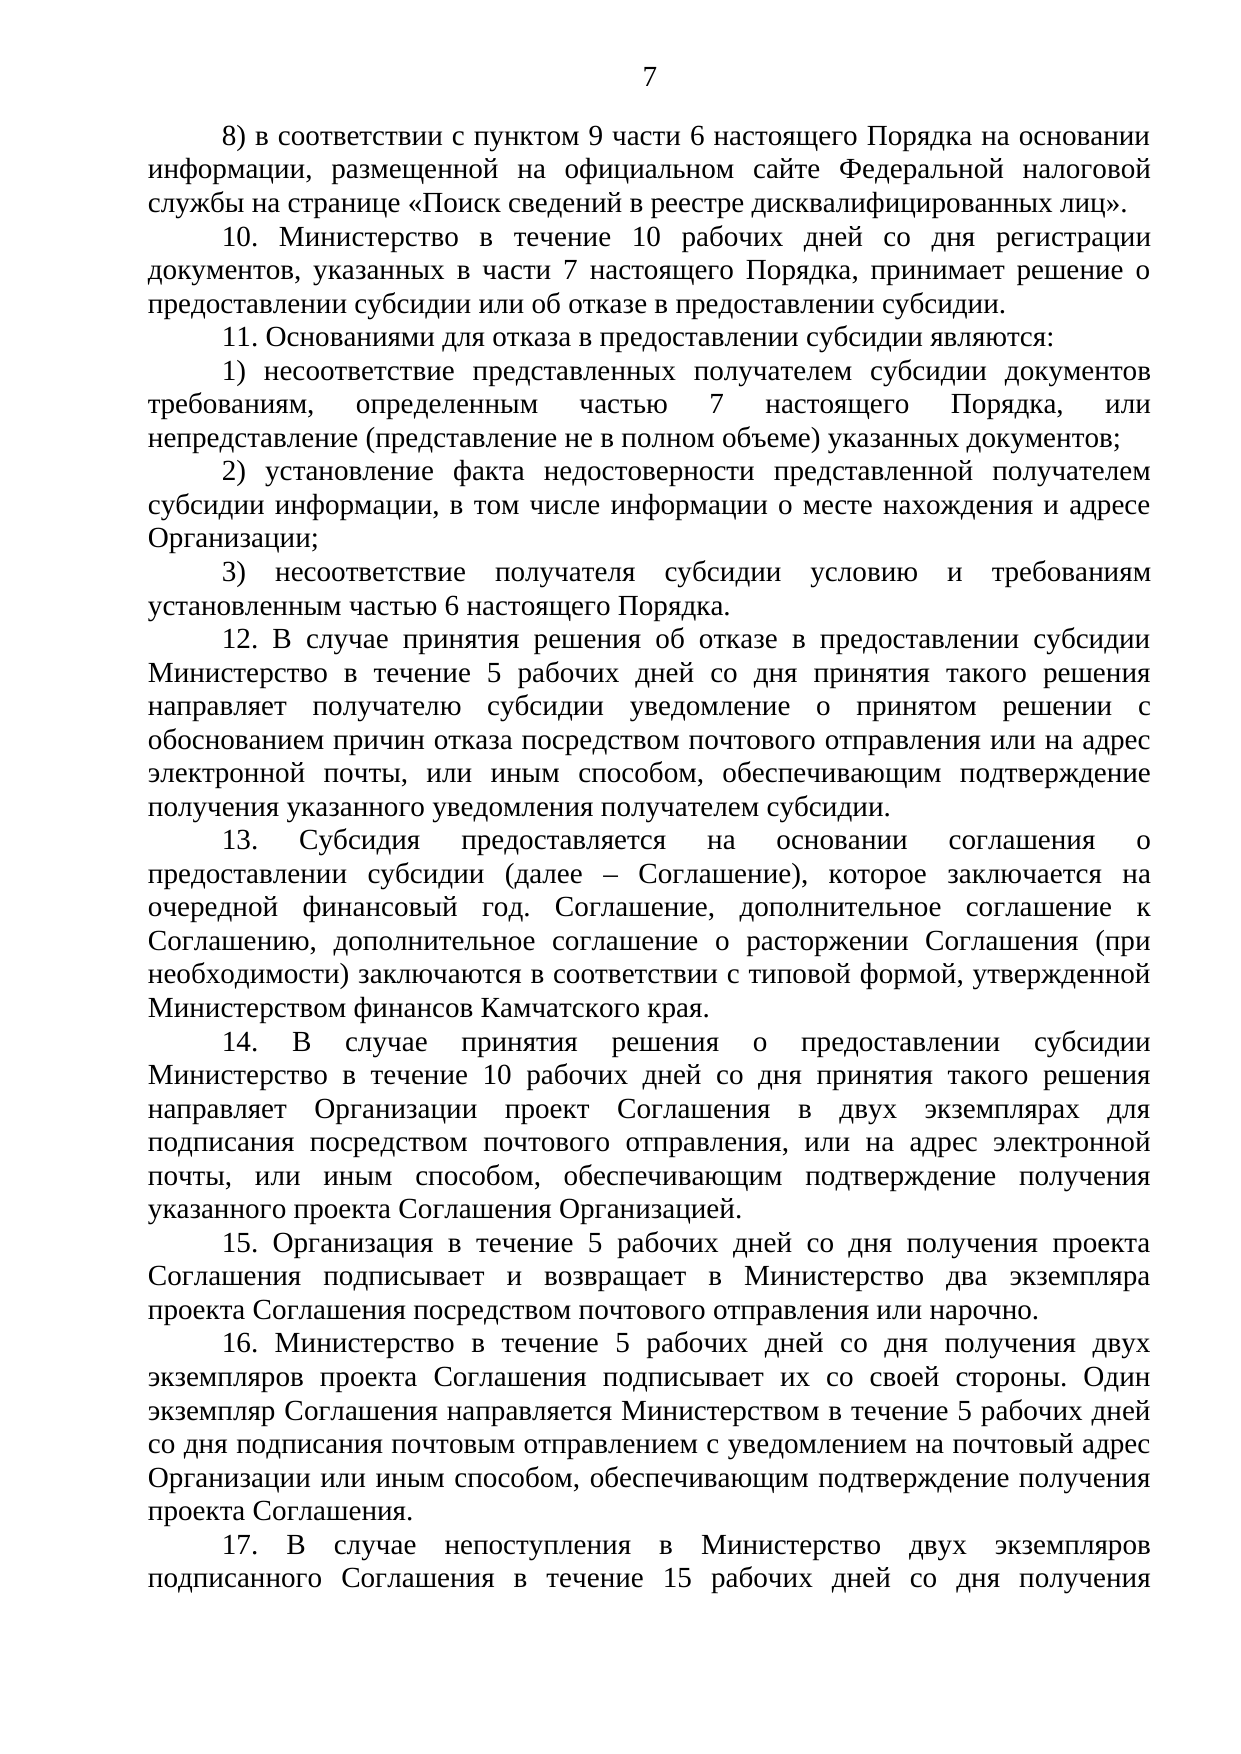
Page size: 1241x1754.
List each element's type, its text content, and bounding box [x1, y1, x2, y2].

text 2) установление факта недостоверности представленной получателем субсидии информации, в том числе информации о месте нахождения и адресе Организации; [148, 453, 1152, 554]
text 12. В случае принятия решения об отказе в предоставлении субсидии Министерство в течение 5 рабочих дней со дня принятия такого решения направляет получателю субсидии уведомление о принятом решении с обоснованием причин отказа посредством почтового отправления или на адрес электронной почты, или иным способом, обеспечивающим подтверждение получения указанного уведомления получателем субсидии. [148, 621, 1152, 822]
text 1) несоответствие представленных получателем субсидии документов требованиям, определенным частью 7 настоящего Порядка, или непредставление (представление не в полном объеме) указанных документов; [148, 353, 1152, 453]
text 11. Основаниями для отказа в предоставлении субсидии являются: [148, 319, 1152, 353]
text 16. Министерство в течение 5 рабочих дней со дня получения двух экземпляров проекта Соглашения подписывает их со своей стороны. Один экземпляр Соглашения направляется Министерством в течение 5 рабочих дней со дня подписания почтовым отправлением с уведомлением на почтовый адрес Организации или иным способом, обеспечивающим подтверждение получения проекта Соглашения. [148, 1326, 1152, 1527]
text 13. Субсидия предоставляется на основании соглашения о предоставлении субсидии (далее – Соглашение), которое заключается на очередной финансовый год. Соглашение, дополнительное соглашение к Соглашению, дополнительное соглашение о расторжении Соглашения (при необходимости) заключаются в соответствии с типовой формой, утвержденной Министерством финансов Камчатского края. [148, 822, 1152, 1024]
text 14. В случае принятия решения о предоставлении субсидии Министерство в течение 10 рабочих дней со дня принятия такого решения направляет Организации проект Соглашения в двух экземплярах для подписания посредством почтового отправления, или на адрес электронной почты, или иным способом, обеспечивающим подтверждение получения указанного проекта Соглашения Организацией. [148, 1024, 1152, 1225]
text 10. Министерство в течение 10 рабочих дней со дня регистрации документов, указанных в части 7 настоящего Порядка, принимает решение о предоставлении субсидии или об отказе в предоставлении субсидии. [148, 219, 1152, 319]
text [148, 1527, 1152, 1594]
text 15. Организация в течение 5 рабочих дней со дня получения проекта Соглашения подписывает и возвращает в Министерство два экземпляра проекта Соглашения посредством почтового отправления или нарочно. [148, 1225, 1152, 1326]
text 3) несоответствие получателя субсидии условию и требованиям установленным частью 6 настоящего Порядка. [148, 554, 1152, 621]
text 8) в соответствии с пунктом 9 части 6 настоящего Порядка на основании информации, размещенной на официальном сайте Федеральной налоговой службы на странице «Поиск сведений в реестре дисквалифицированных лиц». [148, 118, 1152, 219]
